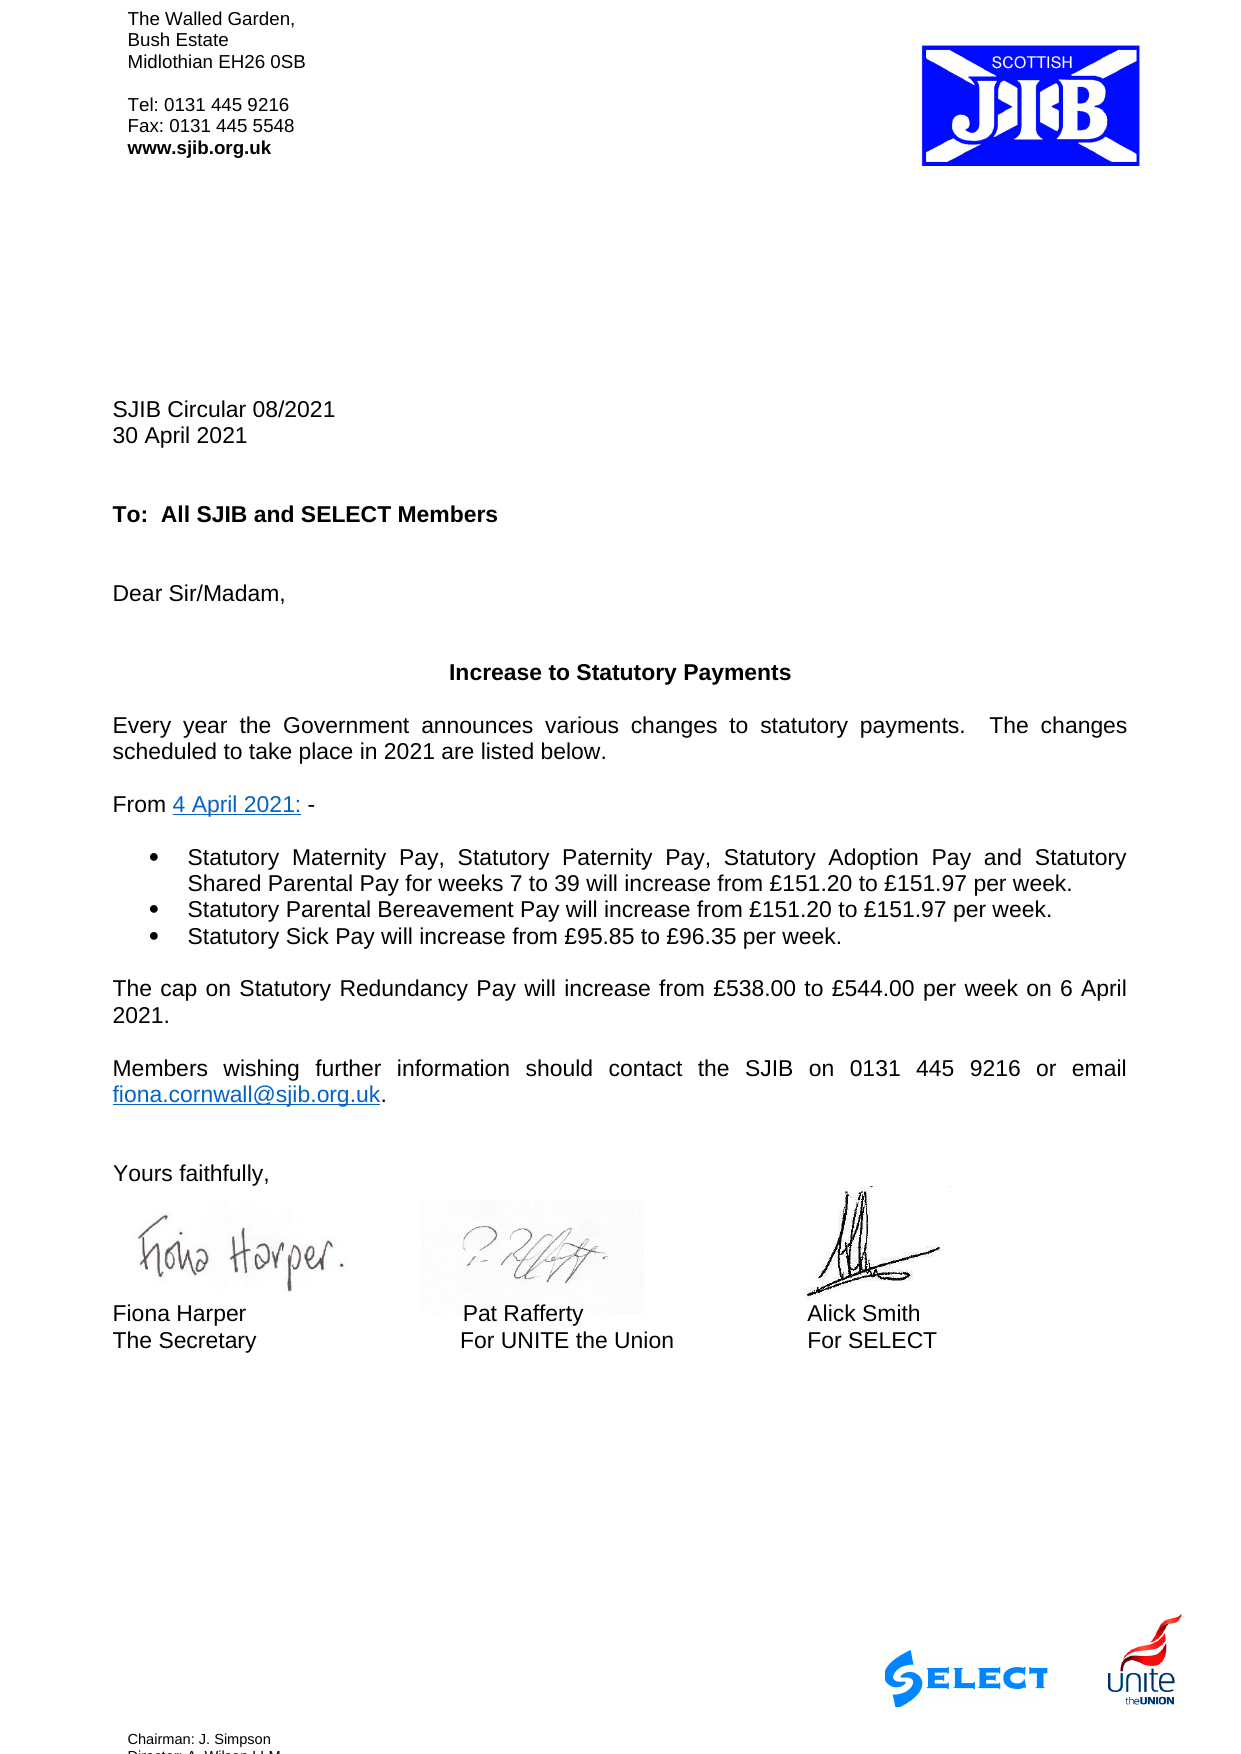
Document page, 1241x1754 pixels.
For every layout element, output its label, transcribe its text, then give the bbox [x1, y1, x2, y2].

text 30 April 2021 [112, 422, 1132, 448]
text Yours faithfully, [113, 1160, 1128, 1186]
text To: All SJIB and SELECT Members [112, 501, 1193, 527]
subtitle Increase to Statutory Payments [112, 659, 1128, 686]
text Dear Sir/Madam, [112, 580, 1193, 606]
list Statutory Sick Pay will increase from £95.85 to £96.35 per week. [150, 923, 1128, 949]
list Statutory Parental Bereavement Pay will increase from £151.20 to £151.97 per week. [150, 896, 1128, 923]
text Fiona Harper Pat Rafferty Alick Smith [112, 1300, 1128, 1327]
text SJIB Circular 08/2021 [112, 396, 1132, 422]
text The Secretary For UNITE the Union For SELECT [112, 1327, 1128, 1353]
list Statutory Maternity Pay, Statutory Paternity Pay, Statutory Adoption Pay and Statutory Shared Parental Pay for weeks 7 to 39 will increase from £151.20 to £151.97 per week. [150, 844, 1128, 896]
text The cap on Statutory Redundancy Pay will increase from £538.00 to £544.00 per week on 6 April 2021. [112, 975, 1128, 1028]
picture [420, 1200, 644, 1300]
text Members wishing further information should contact the SJIB on 0131 445 9216 or email fiona.cornwall@sjib.org.uk. [112, 1054, 1128, 1107]
picture [112, 1195, 358, 1301]
picture [800, 1186, 971, 1301]
text From 4 April 2021: - [112, 791, 1128, 817]
picture [1071, 1586, 1216, 1731]
picture [885, 1650, 1048, 1707]
picture [914, 38, 1146, 174]
text Every year the Government announces various changes to statutory payments. The changes scheduled to take place in 2021 are listed below. [112, 712, 1128, 764]
